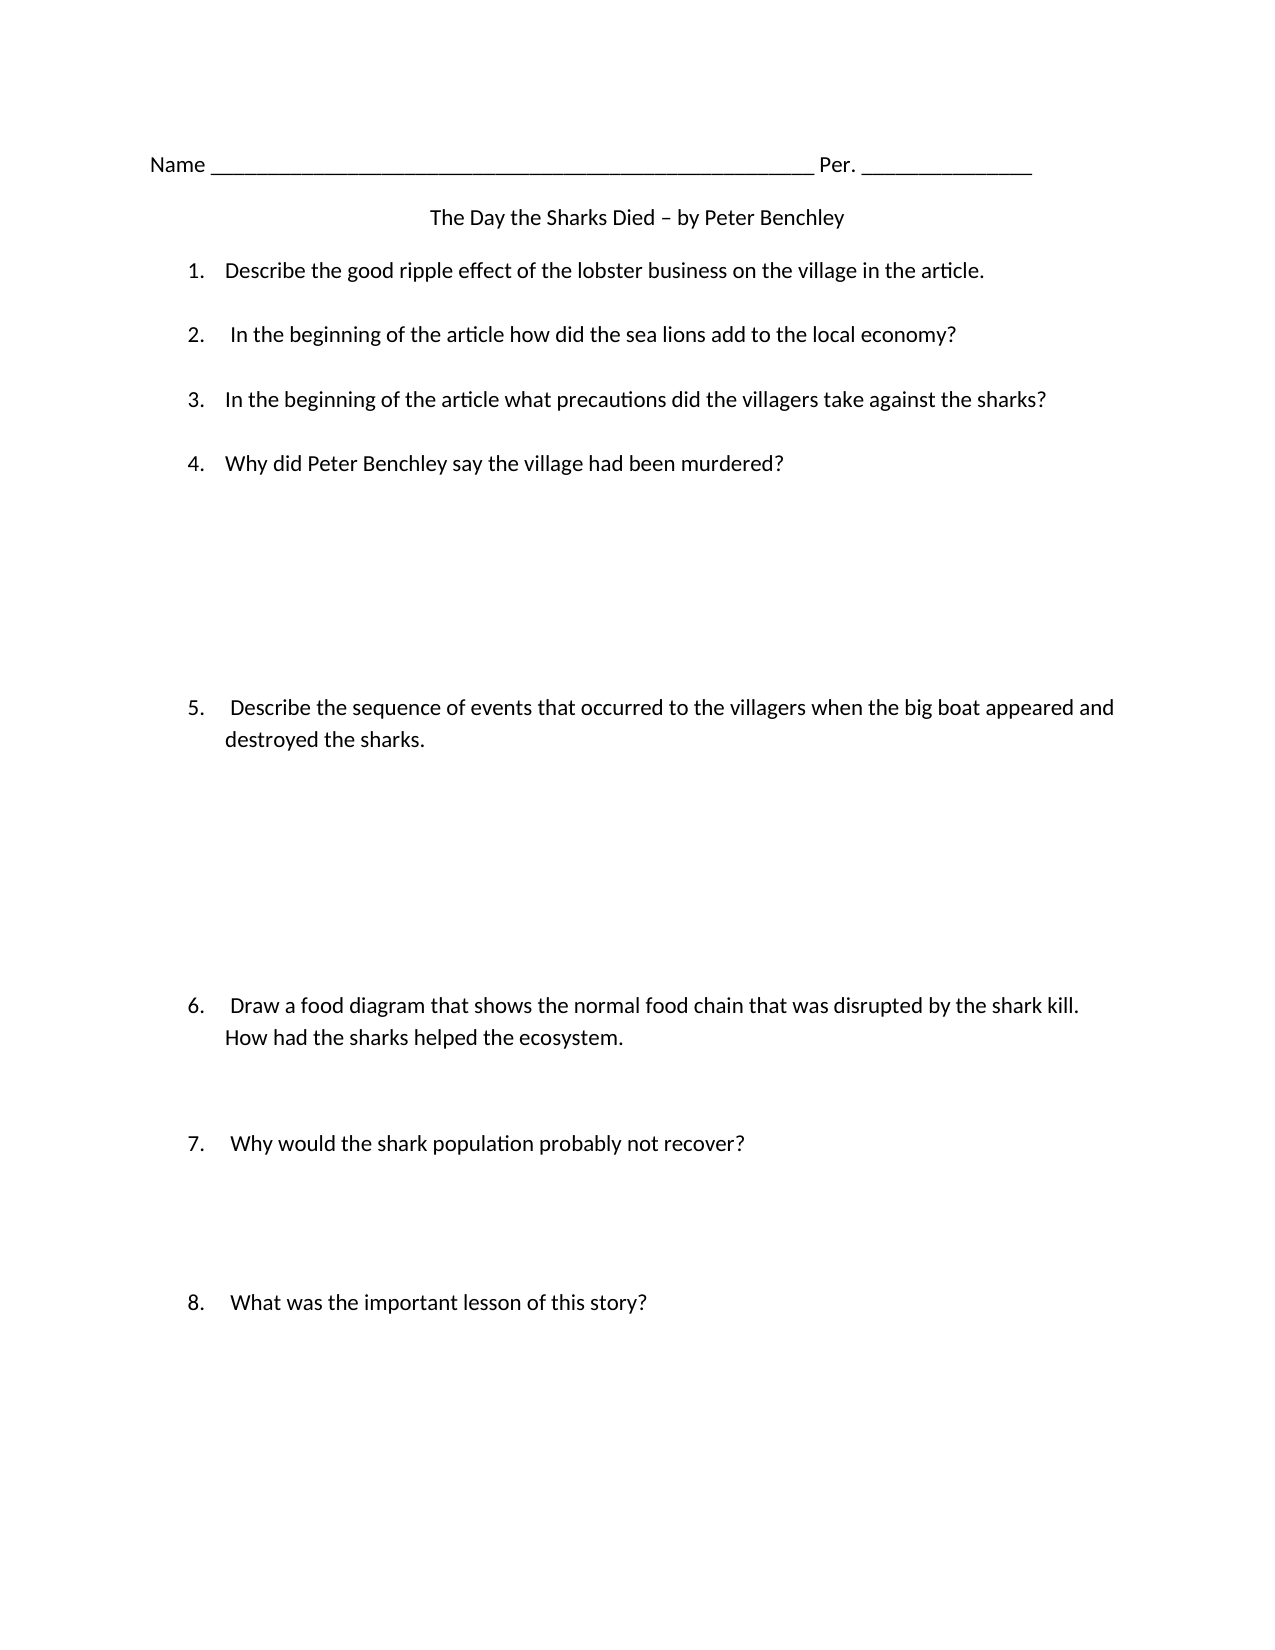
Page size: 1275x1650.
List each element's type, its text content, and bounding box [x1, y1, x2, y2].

text Name _____________________________________________________ Per. _______________ [150, 150, 1125, 178]
list Draw a food diagram that shows the normal food chain that was disrupted by the shark kill. How had the sharks helped the ecosystem. [187, 991, 1125, 1051]
list Describe the sequence of events that occurred to the villagers when the big boat appeared and destroyed the sharks. [187, 693, 1125, 754]
list Why would the shark population probably not recover? [187, 1129, 1125, 1157]
list In the beginning of the article what precautions did the villagers take against the sharks? [187, 385, 1125, 413]
list Why did Peter Benchley say the village had been murdered? [187, 449, 1125, 477]
list What was the important lesson of this story? [187, 1288, 1125, 1316]
text The Day the Sharks Died – by Peter Benchley [150, 203, 1125, 231]
list In the beginning of the article how did the sea lions add to the local economy? [187, 320, 1125, 348]
list Describe the good ripple effect of the lobster business on the village in the article. [187, 256, 1125, 284]
